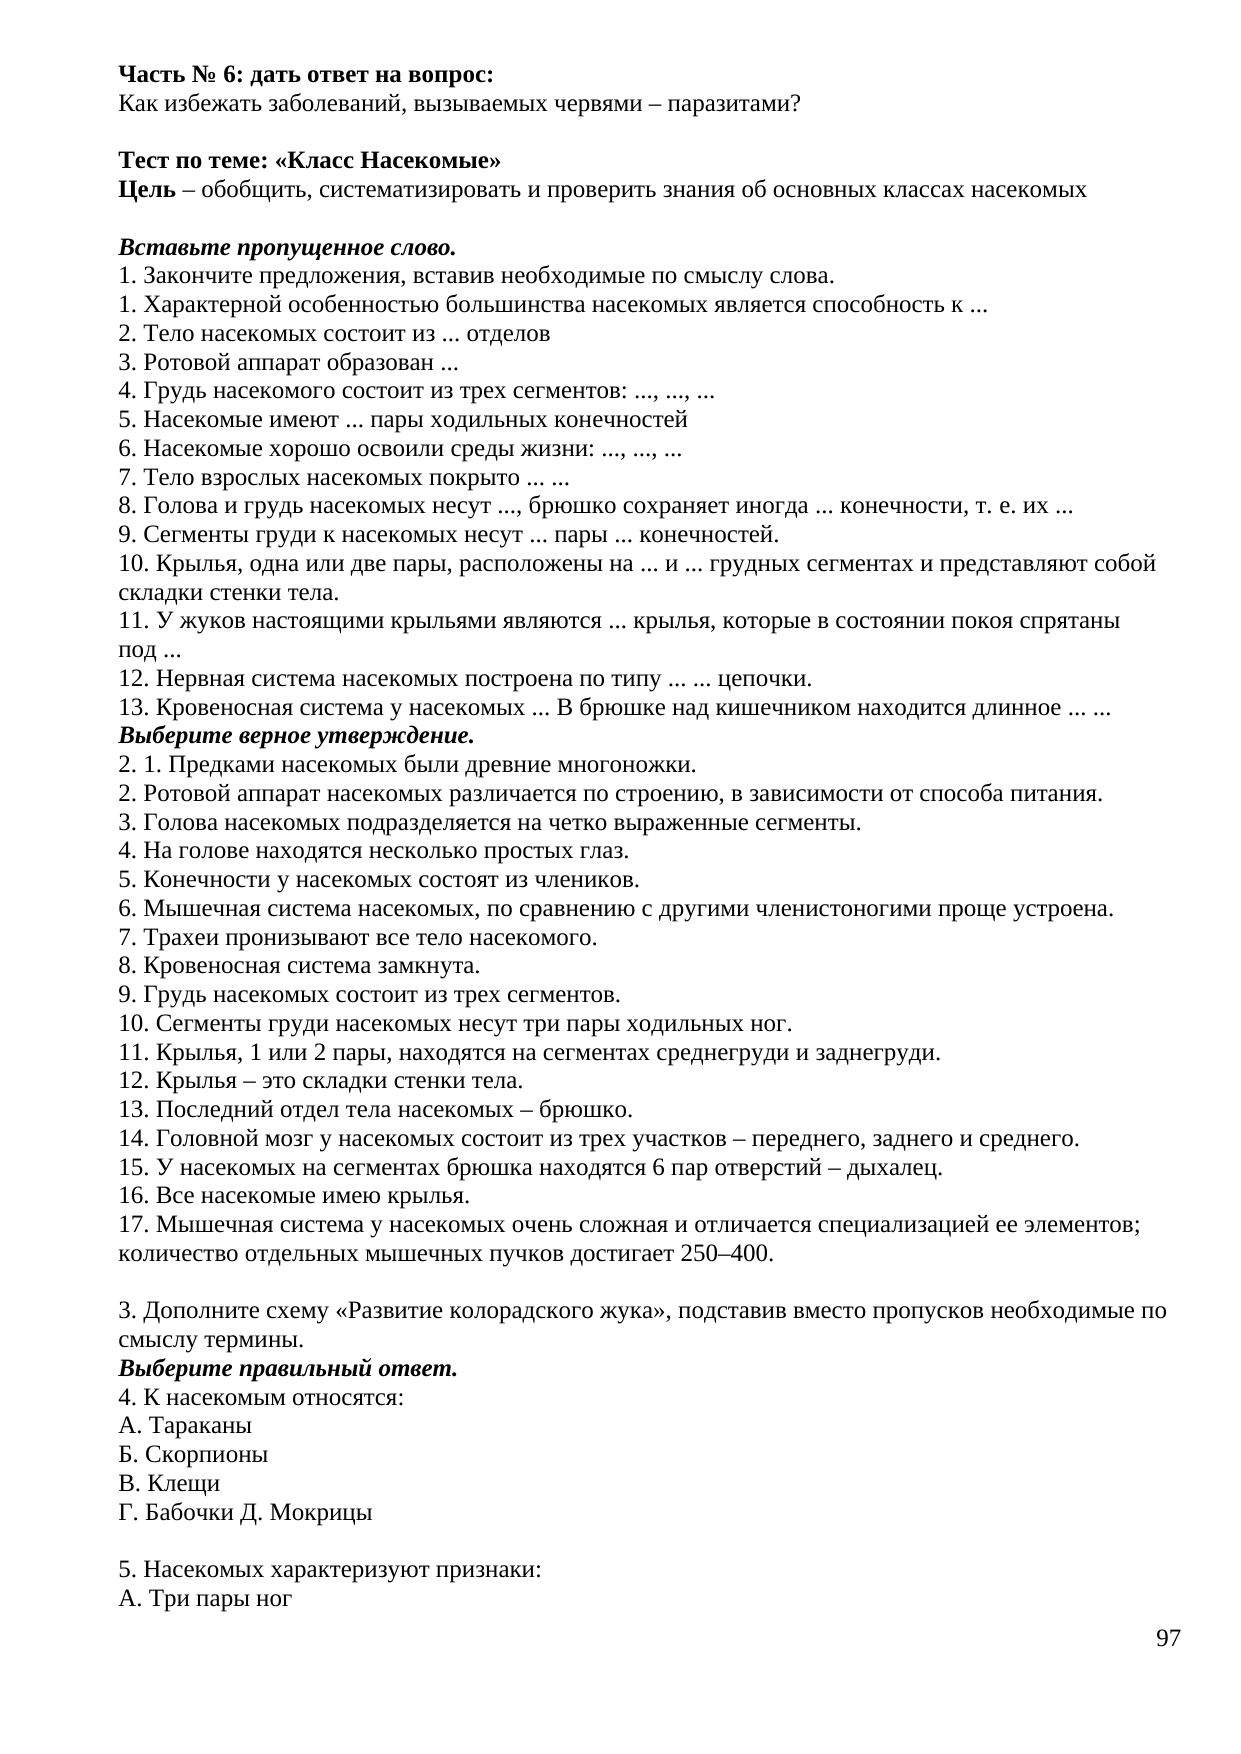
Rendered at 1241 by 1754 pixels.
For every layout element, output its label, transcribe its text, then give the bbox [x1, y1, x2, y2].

text 2. 1. Предками насекомых были древние многоножки. [118, 749, 1181, 778]
text 9. Грудь насекомых состоит из трех сегментов. [118, 979, 1181, 1008]
text 1. Закончите предложения, вставив необходимые по смыслу слова. [118, 260, 1181, 289]
text 7. Трахеи пронизывают все тело насекомого. [118, 922, 1181, 950]
text 4. Грудь насекомого состоит из трех сегментов: ..., ..., ... [118, 375, 1181, 404]
text A. Тараканы [118, 1410, 1181, 1439]
text Выберите верное утверждение. [118, 720, 1181, 749]
subtitle Тест по теме: «Класс Насекомые» [118, 145, 1181, 174]
text 8. Голова и грудь насекомых несут ..., брюшко сохраняет иногда ... конечности, т. е. их ... [118, 490, 1181, 519]
text Г. Бабочки Д. Мокрицы [118, 1497, 1181, 1525]
text Вставьте пропущенное слово. [118, 232, 1181, 260]
text 10. Крылья, одна или две пары, расположены на ... и ... грудных сегментах и представляют собой складки стенки тела. [118, 548, 1181, 605]
text 9. Сегменты груди к насекомых несут ... пары ... конечностей. [118, 519, 1181, 548]
text 5. Насекомых характеризуют признаки: [118, 1554, 1181, 1583]
text 12. Нервная система насекомых построена по типу ... ... цепочки. [118, 663, 1181, 692]
text 2. Тело насекомых состоит из ... отделов [118, 318, 1181, 347]
text 11. Крылья, 1 или 2 пары, находятся на сегментах среднегруди и заднегруди. [118, 1037, 1181, 1065]
text A. Три пары ног [118, 1583, 1181, 1612]
text 10. Сегменты груди насекомых несут три пары ходильных ног. [118, 1008, 1181, 1037]
text Цель – обобщить, систематизировать и проверить знания об основных классах насекомых [118, 174, 1181, 203]
text 5. Конечности у насекомых состоят из члеников. [118, 864, 1181, 893]
text 12. Крылья – это складки стенки тела. [118, 1065, 1181, 1094]
text Выберите правильный ответ. [118, 1353, 1181, 1382]
text 4. К насекомым относятся: [118, 1382, 1181, 1410]
text 7. Тело взрослых насекомых покрыто ... ... [118, 462, 1181, 490]
text B. Клещи [118, 1468, 1181, 1497]
text 13. Последний отдел тела насекомых – брюшко. [118, 1094, 1181, 1123]
text 5. Насекомые имеют ... пары ходильных конечностей [118, 404, 1181, 433]
text 1. Характерной особенностью большинства насекомых является способность к ... [118, 289, 1181, 318]
text Б. Скорпионы [118, 1439, 1181, 1468]
text Как избежать заболеваний, вызываемых червями – паразитами? [118, 88, 1181, 117]
text 6. Мышечная система насекомых, по сравнению с другими членистоногими проще устроена. [118, 893, 1181, 922]
text 14. Головной мозг у насекомых состоит из трех участков – переднего, заднего и среднего. [118, 1123, 1181, 1152]
text 8. Кровеносная система замкнута. [118, 950, 1181, 979]
text 17. Мышечная система у насекомых очень сложная и отличается специализацией ее элементов; количество отдельных мышечных пучков достигает 250–400. [118, 1209, 1181, 1267]
text 13. Кровеносная система у насекомых ... В брюшке над кишечником находится длинное ... ... [118, 692, 1181, 720]
text 16. Все насекомые имею крылья. [118, 1180, 1181, 1209]
text Часть № 6: дать ответ на вопрос: [118, 59, 1181, 88]
text 15. У насекомых на сегментах брюшка находятся 6 пар отверстий – дыхалец. [118, 1152, 1181, 1180]
text 11. У жуков настоящими крыльями являются ... крылья, которые в состоянии покоя спрятаны под ... [118, 605, 1181, 663]
text 2. Ротовой аппарат насекомых различается по строению, в зависимости от способа питания. [118, 778, 1181, 807]
text 3. Ротовой аппарат образован ... [118, 347, 1181, 375]
text 4. На голове находятся несколько простых глаз. [118, 835, 1181, 864]
text 6. Насекомые хорошо освоили среды жизни: ..., ..., ... [118, 433, 1181, 462]
text 3. Дополните схему «Развитие колорадского жука», подставив вместо пропусков необходимые по смыслу термины. [118, 1295, 1181, 1353]
text 3. Голова насекомых подразделяется на четко выраженные сегменты. [118, 807, 1181, 835]
